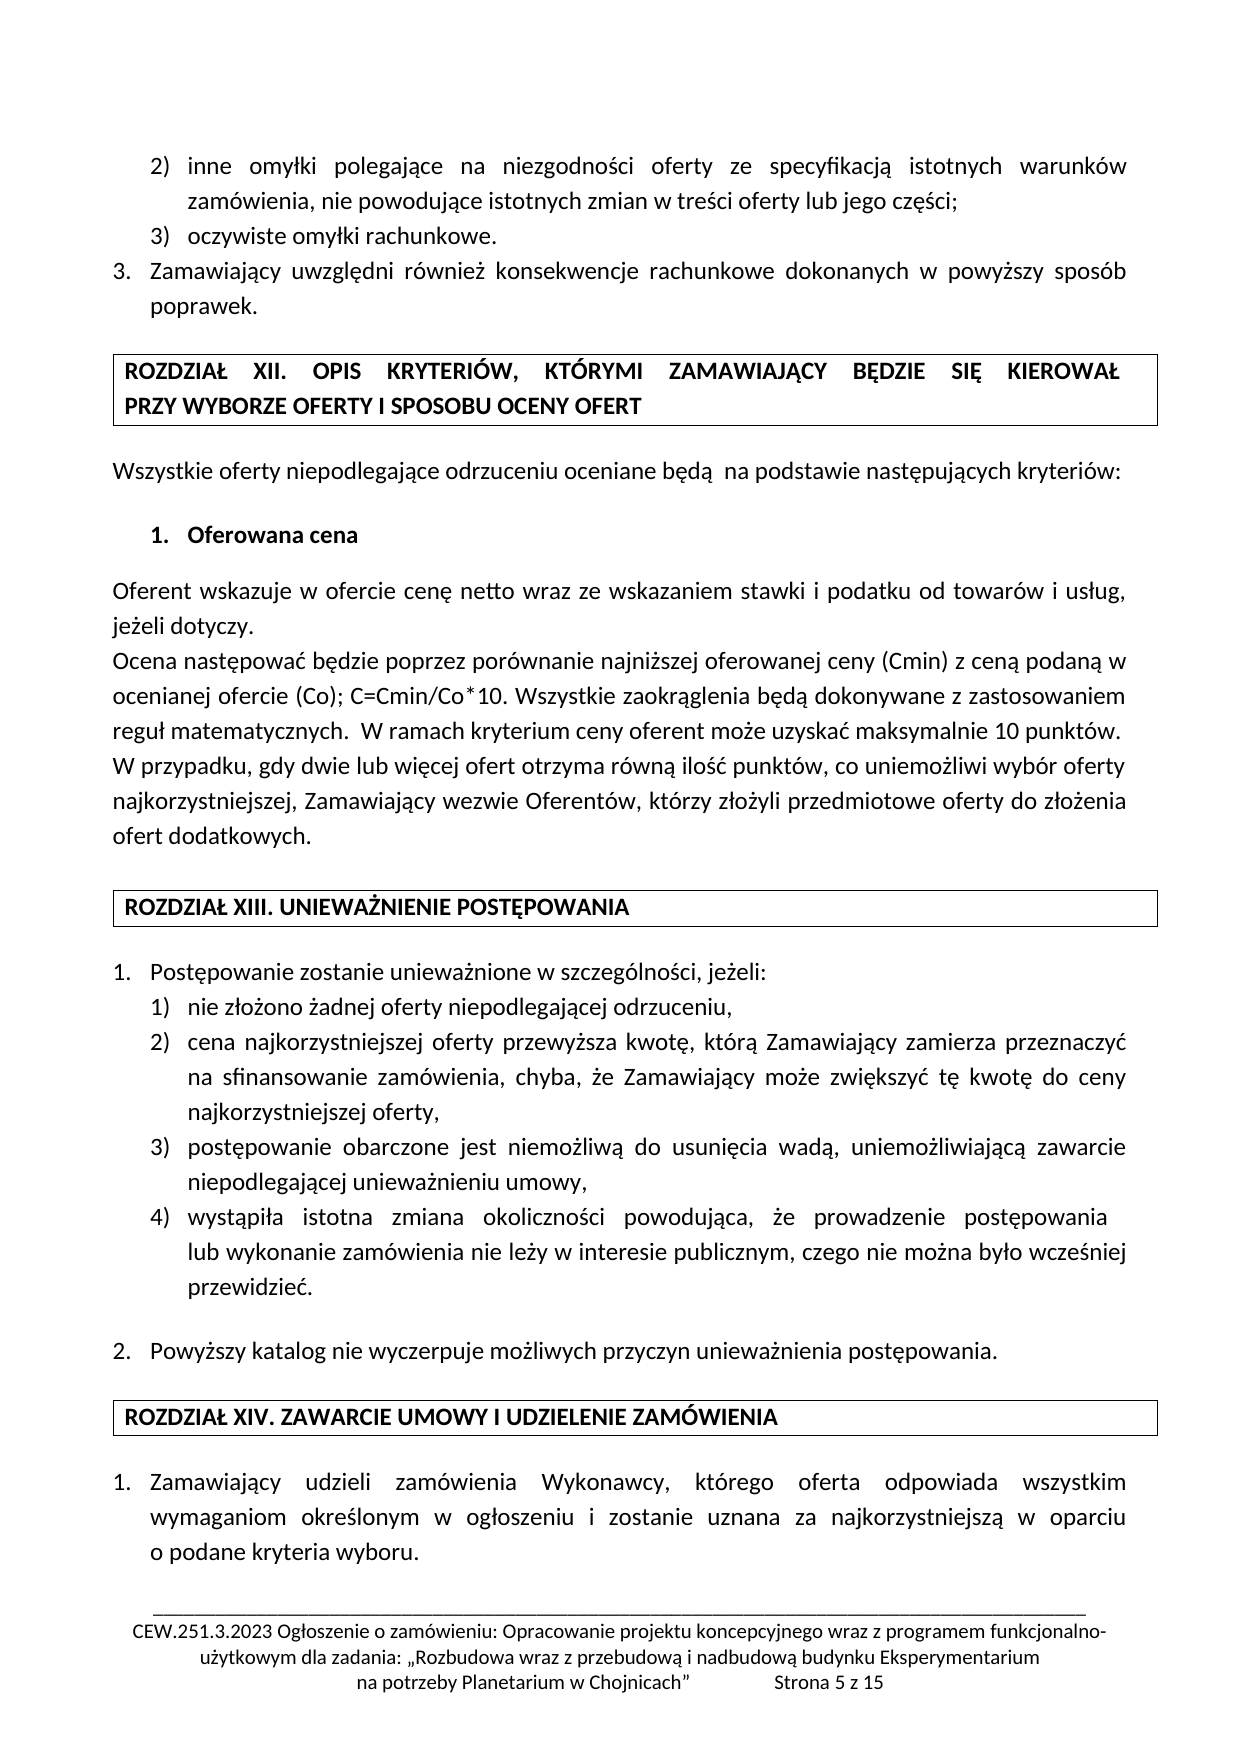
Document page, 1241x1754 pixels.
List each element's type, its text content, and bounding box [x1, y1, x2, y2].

text Ocena następować będzie poprzez porównanie najniższej oferowanej ceny (Cmin) z ceną podaną w ocenianej ofercie (Co); C=Cmin/Co*10. Wszystkie zaokrąglenia będą dokonywane z zastosowaniem reguł matematycznych. W ramach kryterium ceny oferent może uzyskać maksymalnie 10 punktów. [112, 645, 1128, 746]
table_header ROZDZIAŁ XIV. ZAWARCIE UMOWY I UDZIELENIE ZAMÓWIENIA [114, 1401, 1157, 1435]
list cena najkorzystniejszej oferty przewyższa kwotę, którą Zamawiający zamierza przeznaczyć na sfinansowanie zamówienia, chyba, że Zamawiający może zwiększyć tę kwotę do ceny najkorzystniejszej oferty, [150, 1026, 1128, 1127]
list postępowanie obarczone jest niemożliwą do usunięcia wadą, uniemożliwiającą zawarcie niepodlegającej unieważnieniu umowy, [150, 1131, 1128, 1197]
list Postępowanie zostanie unieważnione w szczególności, jeżeli: [112, 956, 1128, 987]
list Zamawiający udzieli zamówienia Wykonawcy, którego oferta odpowiada wszystkim wymaganiom określonym w ogłoszeniu i zostanie uznana za najkorzystniejszą w oparciu o podane kryteria wyboru. [112, 1466, 1128, 1566]
text Wszystkie oferty niepodlegające odrzuceniu oceniane będą na podstawie następujących kryteriów: [112, 455, 1128, 486]
list Zamawiający uwzględni również konsekwencje rachunkowe dokonanych w powyższy sposób poprawek. [112, 255, 1128, 321]
list inne omyłki polegające na niezgodności oferty ze specyfikacją istotnych warunków zamówienia, nie powodujące istotnych zmian w treści oferty lub jego części; [150, 150, 1128, 216]
list Powyższy katalog nie wyczerpuje możliwych przyczyn unieważnienia postępowania. [112, 1335, 1128, 1366]
list Oferowana cena [150, 519, 1128, 550]
list oczywiste omyłki rachunkowe. [150, 220, 1128, 251]
text W przypadku, gdy dwie lub więcej ofert otrzyma równą ilość punktów, co uniemożliwi wybór oferty najkorzystniejszej, Zamawiający wezwie Oferentów, którzy złożyli przedmiotowe oferty do złożenia ofert dodatkowych. [112, 750, 1128, 851]
list nie złożono żadnej oferty niepodlegającej odrzuceniu, [150, 991, 1128, 1022]
table_header ROZDZIAŁ XIII. UNIEWAŻNIENIE POSTĘPOWANIA [114, 891, 1157, 926]
list wystąpiła istotna zmiana okoliczności powodująca, że prowadzenie postępowania lub wykonanie zamówienia nie leży w interesie publicznym, czego nie można było wcześniej przewidzieć. [150, 1201, 1128, 1302]
text Oferent wskazuje w ofercie cenę netto wraz ze wskazaniem stawki i podatku od towarów i usług, jeżeli dotyczy. [112, 575, 1128, 641]
table_header ROZDZIAŁ XII. OPIS KRYTERIÓW, KTÓRYMI ZAMAWIAJĄCY BĘDZIE SIĘ KIEROWAŁ PRZY WYBORZE OFERTY I SPOSOBU OCENY OFERT [114, 355, 1157, 425]
